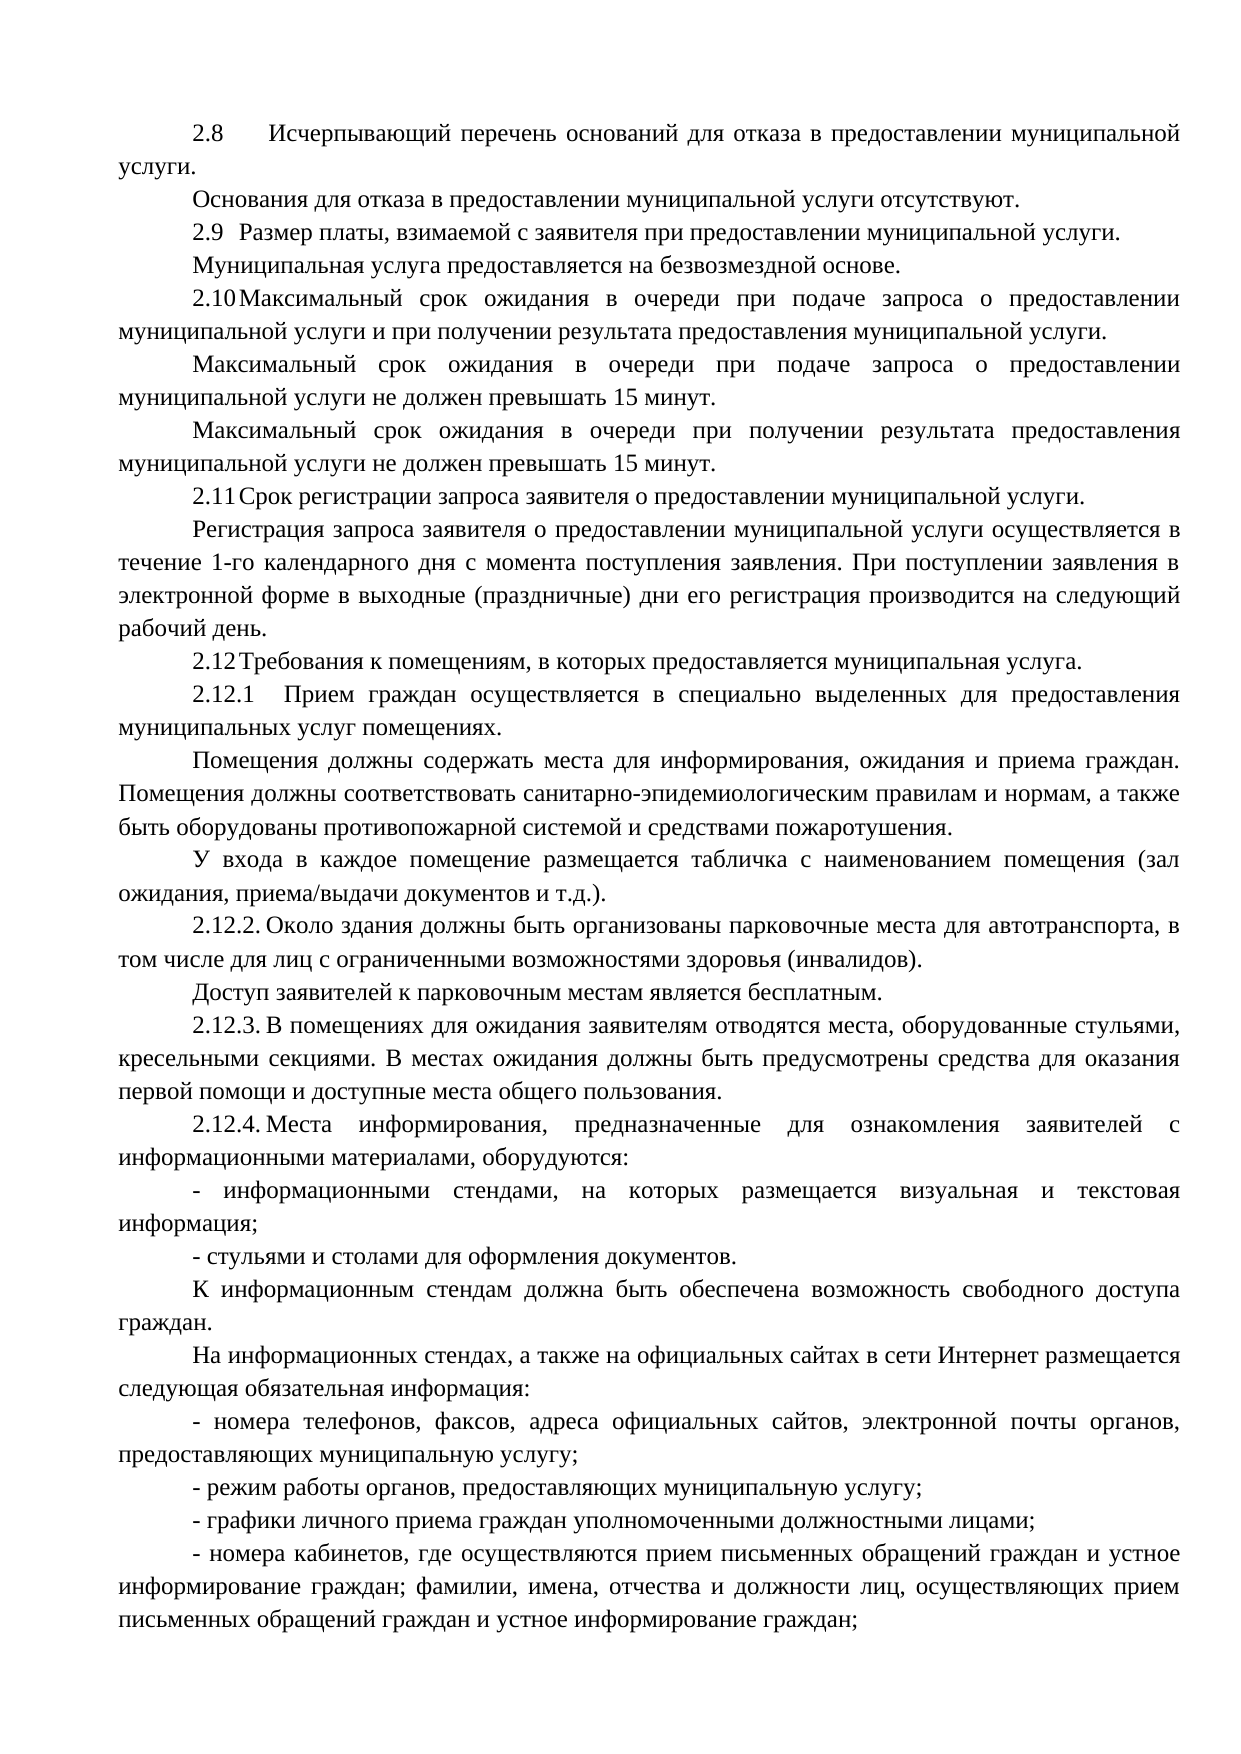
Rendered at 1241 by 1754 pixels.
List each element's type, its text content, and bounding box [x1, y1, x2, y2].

list Прием граждан осуществляется в специально выделенных для предоставления муниципальных услуг помещениях. [118, 679, 1181, 741]
text Регистрация запроса заявителя о предоставлении муниципальной услуги осуществляется в течение 1-го календарного дня с момента поступления заявления. При поступлении заявления в электронной форме в выходные (праздничные) дни его регистрация производится на следующий рабочий день. [118, 514, 1181, 642]
text - графики личного приема граждан уполномоченными должностными лицами; [118, 1505, 1181, 1534]
list Исчерпывающий перечень оснований для отказа в предоставлении муниципальной услуги. [118, 118, 1181, 180]
text - режим работы органов, предоставляющих муниципальную услугу; [118, 1472, 1181, 1501]
text Максимальный срок ожидания в очереди при подаче запроса о предоставлении муниципальной услуги не должен превышать 15 минут. [118, 349, 1181, 411]
list Срок регистрации запроса заявителя о предоставлении муниципальной услуги. [118, 481, 1181, 510]
text - информационными стендами, на которых размещается визуальная и текстовая информация; [118, 1175, 1181, 1237]
text Основания для отказа в предоставлении муниципальной услуги отсутствуют. [118, 184, 1181, 213]
text - номера телефонов, факсов, адреса официальных сайтов, электронной почты органов, предоставляющих муниципальную услугу; [118, 1406, 1181, 1468]
list Места информирования, предназначенные для ознакомления заявителей с информационными материалами, оборудуются: [118, 1109, 1181, 1171]
list В помещениях для ожидания заявителям отводятся места, оборудованные стульями, кресельными секциями. В местах ожидания должны быть предусмотрены средства для оказания первой помощи и доступные места общего пользования. [118, 1010, 1181, 1104]
text Максимальный срок ожидания в очереди при получении результата предоставления муниципальной услуги не должен превышать 15 минут. [118, 415, 1181, 477]
text Помещения должны содержать места для информирования, ожидания и приема граждан. Помещения должны соответствовать санитарно-эпидемиологическим правилам и нормам, а также быть оборудованы противопожарной системой и средствами пожаротушения. [118, 746, 1181, 840]
text На информационных стендах, а также на официальных сайтах в сети Интернет размещается следующая обязательная информация: [118, 1340, 1181, 1402]
list Максимальный срок ожидания в очереди при подаче запроса о предоставлении муниципальной услуги и при получении результата предоставления муниципальной услуги. [118, 283, 1181, 345]
text Доступ заявителей к парковочным местам является бесплатным. [118, 977, 1181, 1005]
text - стульями и столами для оформления документов. [118, 1241, 1181, 1269]
list Требования к помещениям, в которых предоставляется муниципальная услуга. [118, 646, 1181, 675]
list Размер платы, взимаемой с заявителя при предоставлении муниципальной услуги. [118, 217, 1181, 246]
text У входа в каждое помещение размещается табличка с наименованием помещения (зал ожидания, приема/выдачи документов и т.д.). [118, 844, 1181, 906]
list Около здания должны быть организованы парковочные места для автотранспорта, в том числе для лиц с ограниченными возможностями здоровья (инвалидов). [118, 911, 1181, 972]
text - номера кабинетов, где осуществляются прием письменных обращений граждан и устное информирование граждан; фамилии, имена, отчества и должности лиц, осуществляющих прием письменных обращений граждан и устное информирование граждан; [118, 1538, 1181, 1633]
text Муниципальная услуга предоставляется на безвозмездной основе. [118, 250, 1181, 279]
text К информационным стендам должна быть обеспечена возможность свободного доступа граждан. [118, 1274, 1181, 1336]
